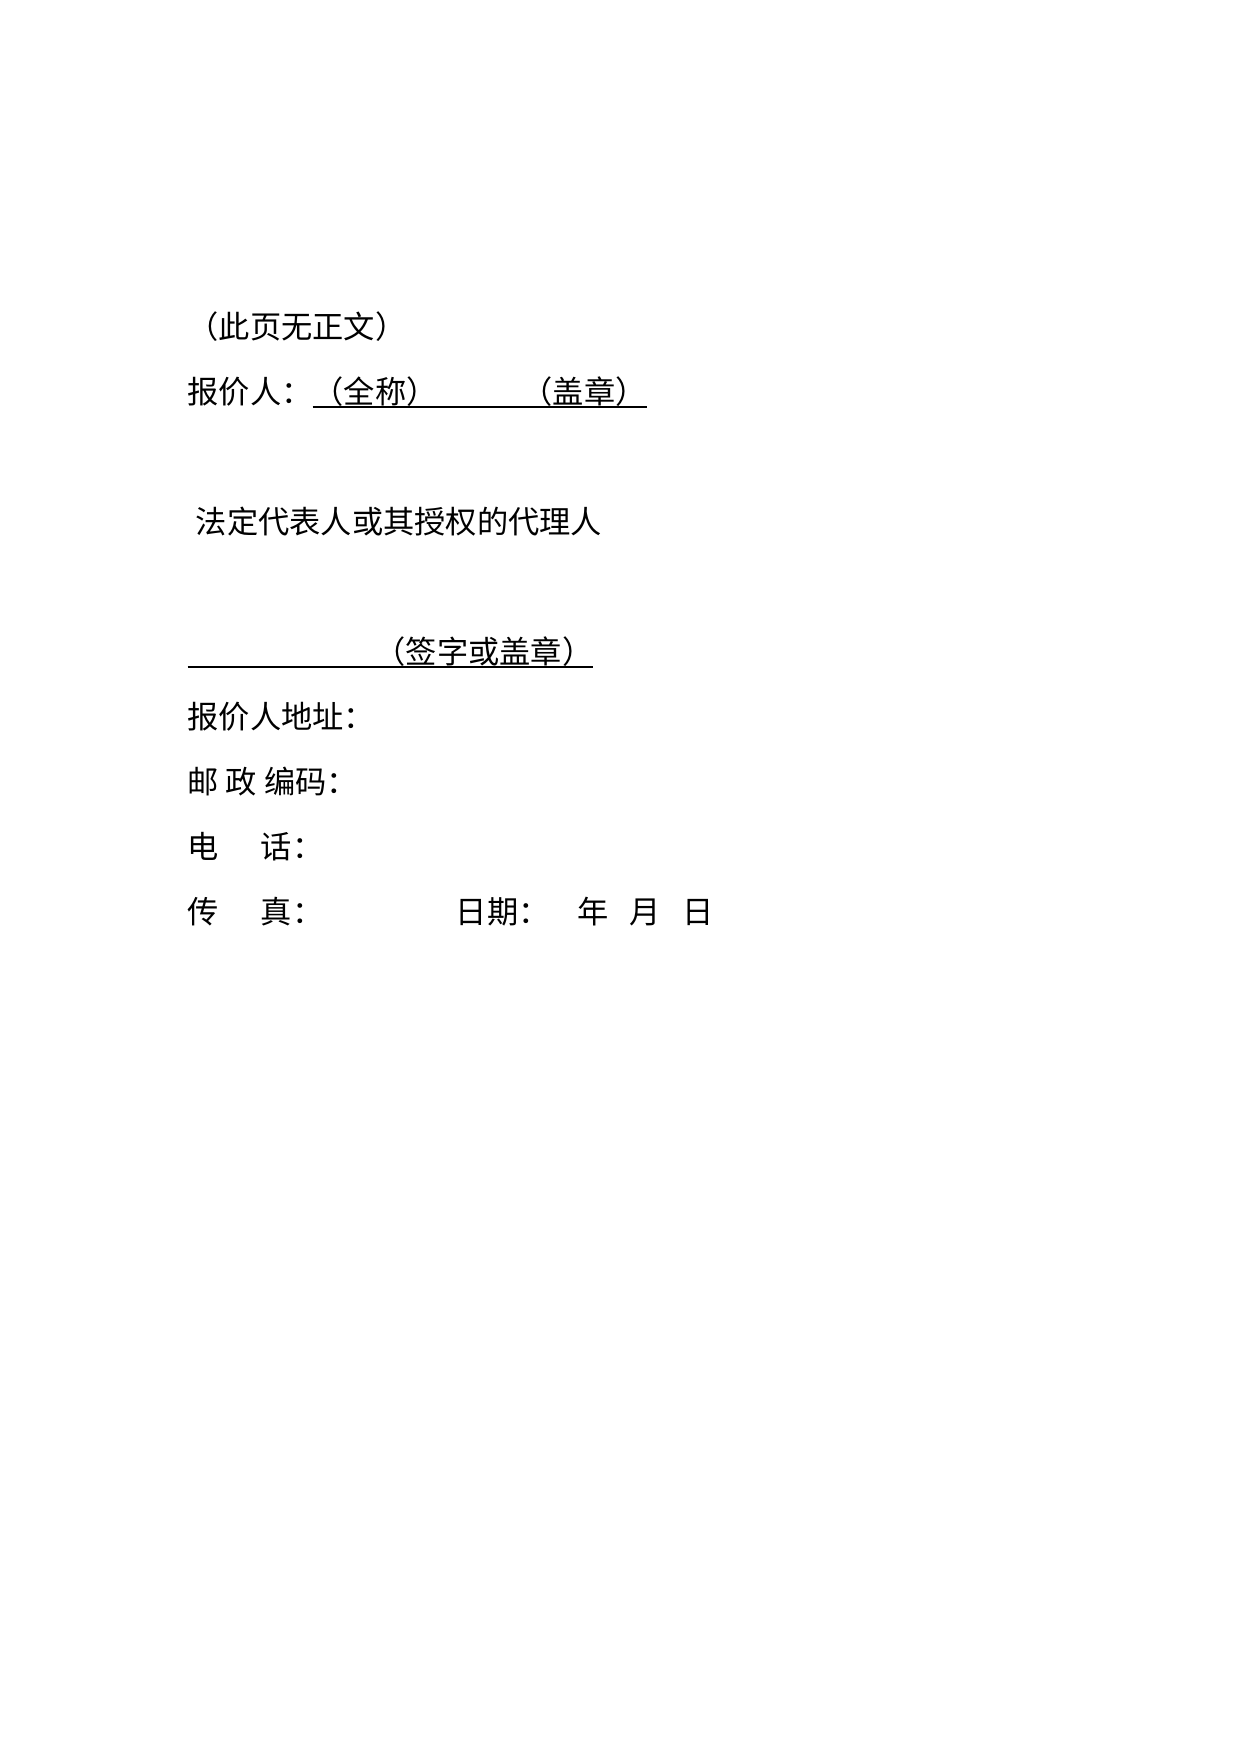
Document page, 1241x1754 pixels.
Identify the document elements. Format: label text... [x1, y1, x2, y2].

text 传 真： 日期： 年 月 日 [187, 877, 1053, 942]
text （签字或盖章） [187, 617, 1053, 682]
text 邮 政 编码： [187, 747, 1053, 812]
text 电 话： [187, 812, 1053, 877]
text 法定代表人或其授权的代理人 [187, 487, 1053, 552]
text （此页无正文） [187, 292, 1053, 357]
text 报价人：（全称） （盖章） [187, 357, 1053, 422]
text 报价人地址： [187, 682, 1053, 747]
